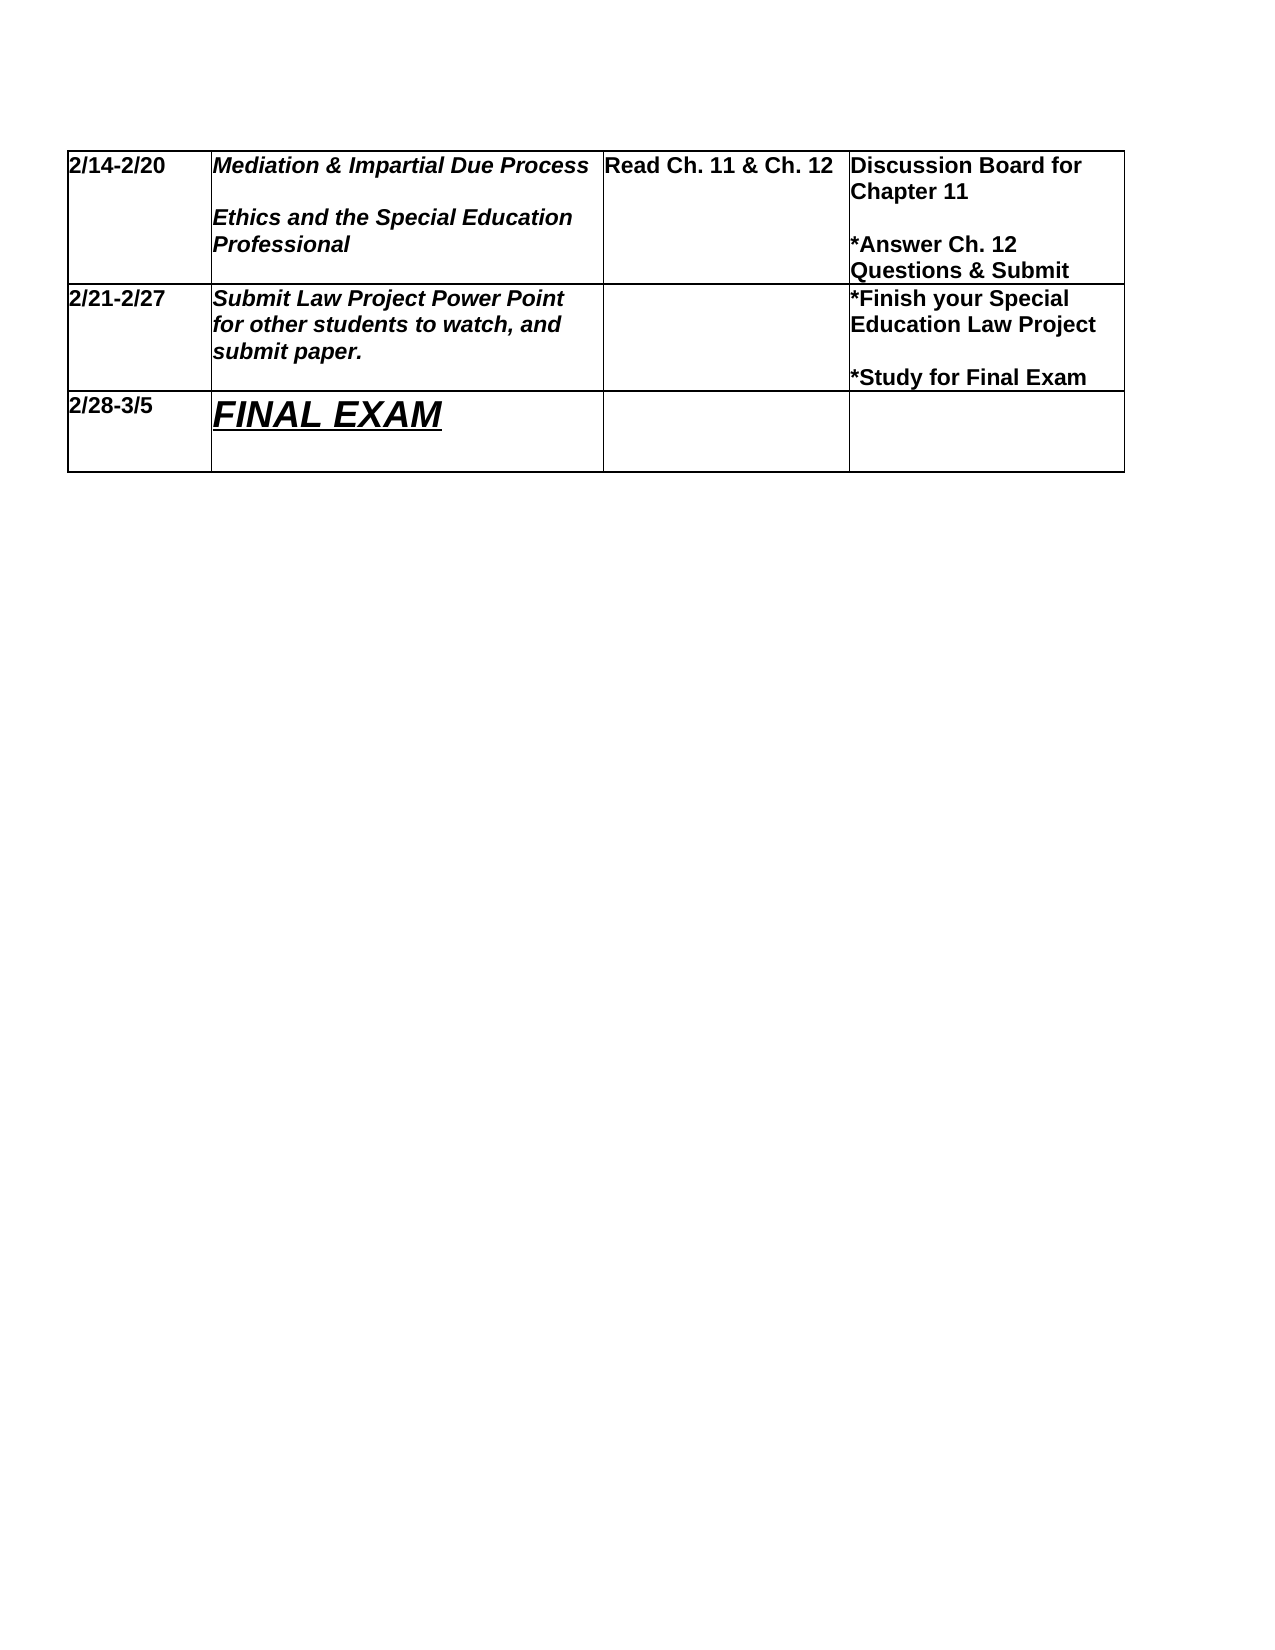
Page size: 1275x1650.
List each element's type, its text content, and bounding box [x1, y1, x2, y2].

table_cell [604, 392, 849, 471]
table_cell 2/21-2/27 [69, 285, 211, 390]
table_cell Read Ch. 11 & Ch. 12 [604, 152, 849, 283]
table_cell Discussion Board for Chapter 11 *Answer Ch. 12 Questions & Submit [850, 152, 1124, 283]
table_cell Submit Law Project Power Point for other students to watch, and submit paper. [212, 285, 603, 390]
table_cell Mediation & Impartial Due Process Ethics and the Special Education Professional [212, 152, 603, 283]
table_cell 2/28-3/5 [69, 392, 211, 471]
table_cell FINAL EXAM [212, 392, 603, 471]
table_cell [604, 285, 849, 390]
table_cell *Finish your Special Education Law Project *Study for Final Exam [850, 285, 1124, 390]
table_cell [850, 392, 1124, 471]
table_cell 2/14-2/20 [69, 152, 211, 283]
